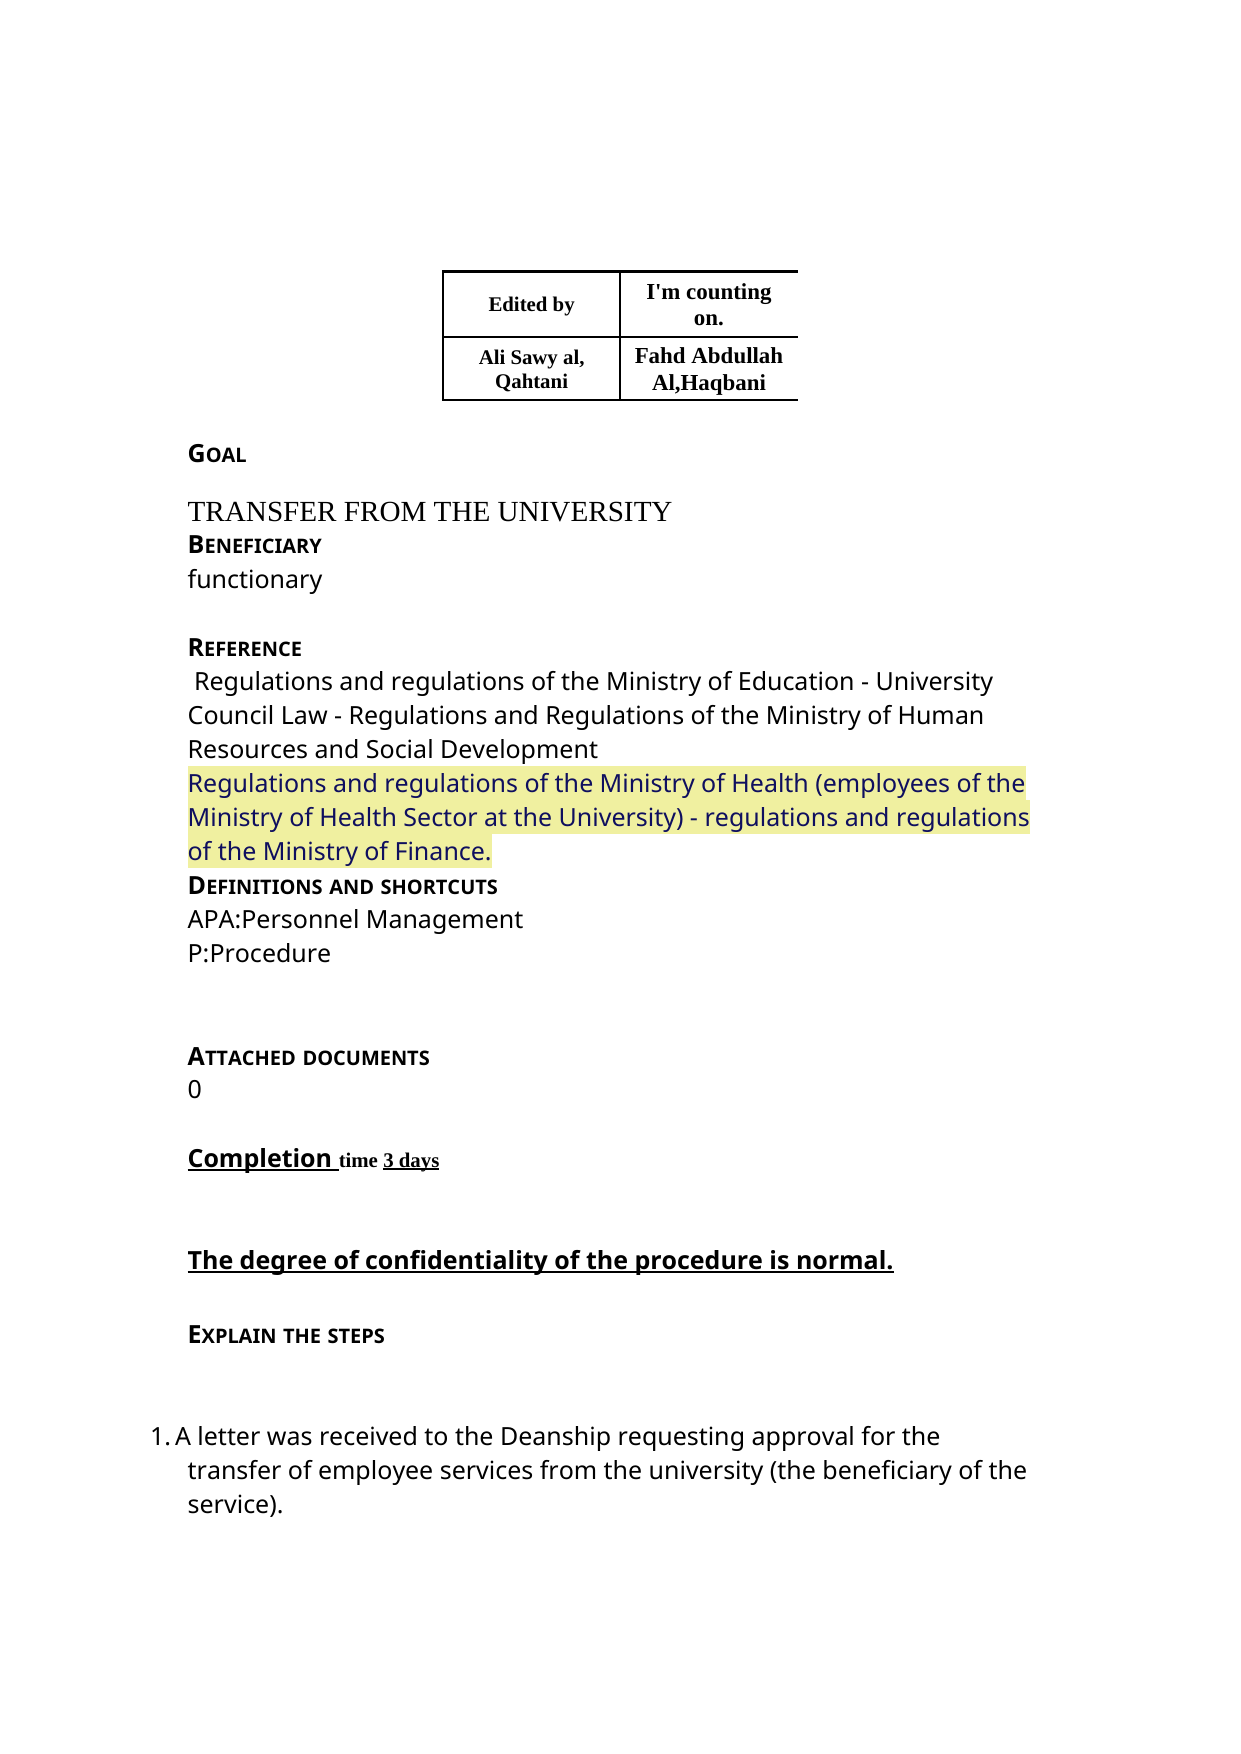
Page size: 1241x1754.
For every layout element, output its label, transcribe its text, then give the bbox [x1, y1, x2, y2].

text Reference [187, 629, 1053, 663]
text 1. A letter was received to the Deanship requesting approval for the transfer of employee services from the university (the beneficiary of the service). [150, 1419, 1039, 1521]
text Attached documents [187, 1038, 1053, 1072]
text Completion time 3 days [187, 1140, 1053, 1174]
text Beneficiary [187, 527, 1053, 561]
text Explain the steps [187, 1316, 1053, 1351]
text Goal [187, 436, 1053, 469]
table_header Edited by [444, 273, 619, 336]
table_header I'm counting on. [621, 273, 797, 336]
text The degree of confidentiality of the procedure is normal. [187, 1242, 1053, 1277]
text Definitions and shortcuts [187, 868, 1053, 902]
text APA:Personnel Management [187, 902, 1053, 936]
text functionary [187, 561, 1053, 595]
text TRANSFER FROM THE UNIVERSITY [187, 494, 1053, 527]
table_cell Fahd Abdullah Al,Haqbani [621, 338, 797, 399]
text Regulations and regulations of the Ministry of Health (employees of the Ministry of Health Sector at the University) - regulations and regulations of the Ministry of Finance. [492, 766, 1053, 868]
text Regulations and regulations of the Ministry of Education - University Council Law - Regulations and Regulations of the Ministry of Human Resources and Social Development [187, 663, 1053, 766]
text P:Procedure [187, 936, 1053, 970]
text 0 [187, 1072, 1053, 1106]
table_cell Ali Sawy al, Qahtani [444, 338, 619, 399]
